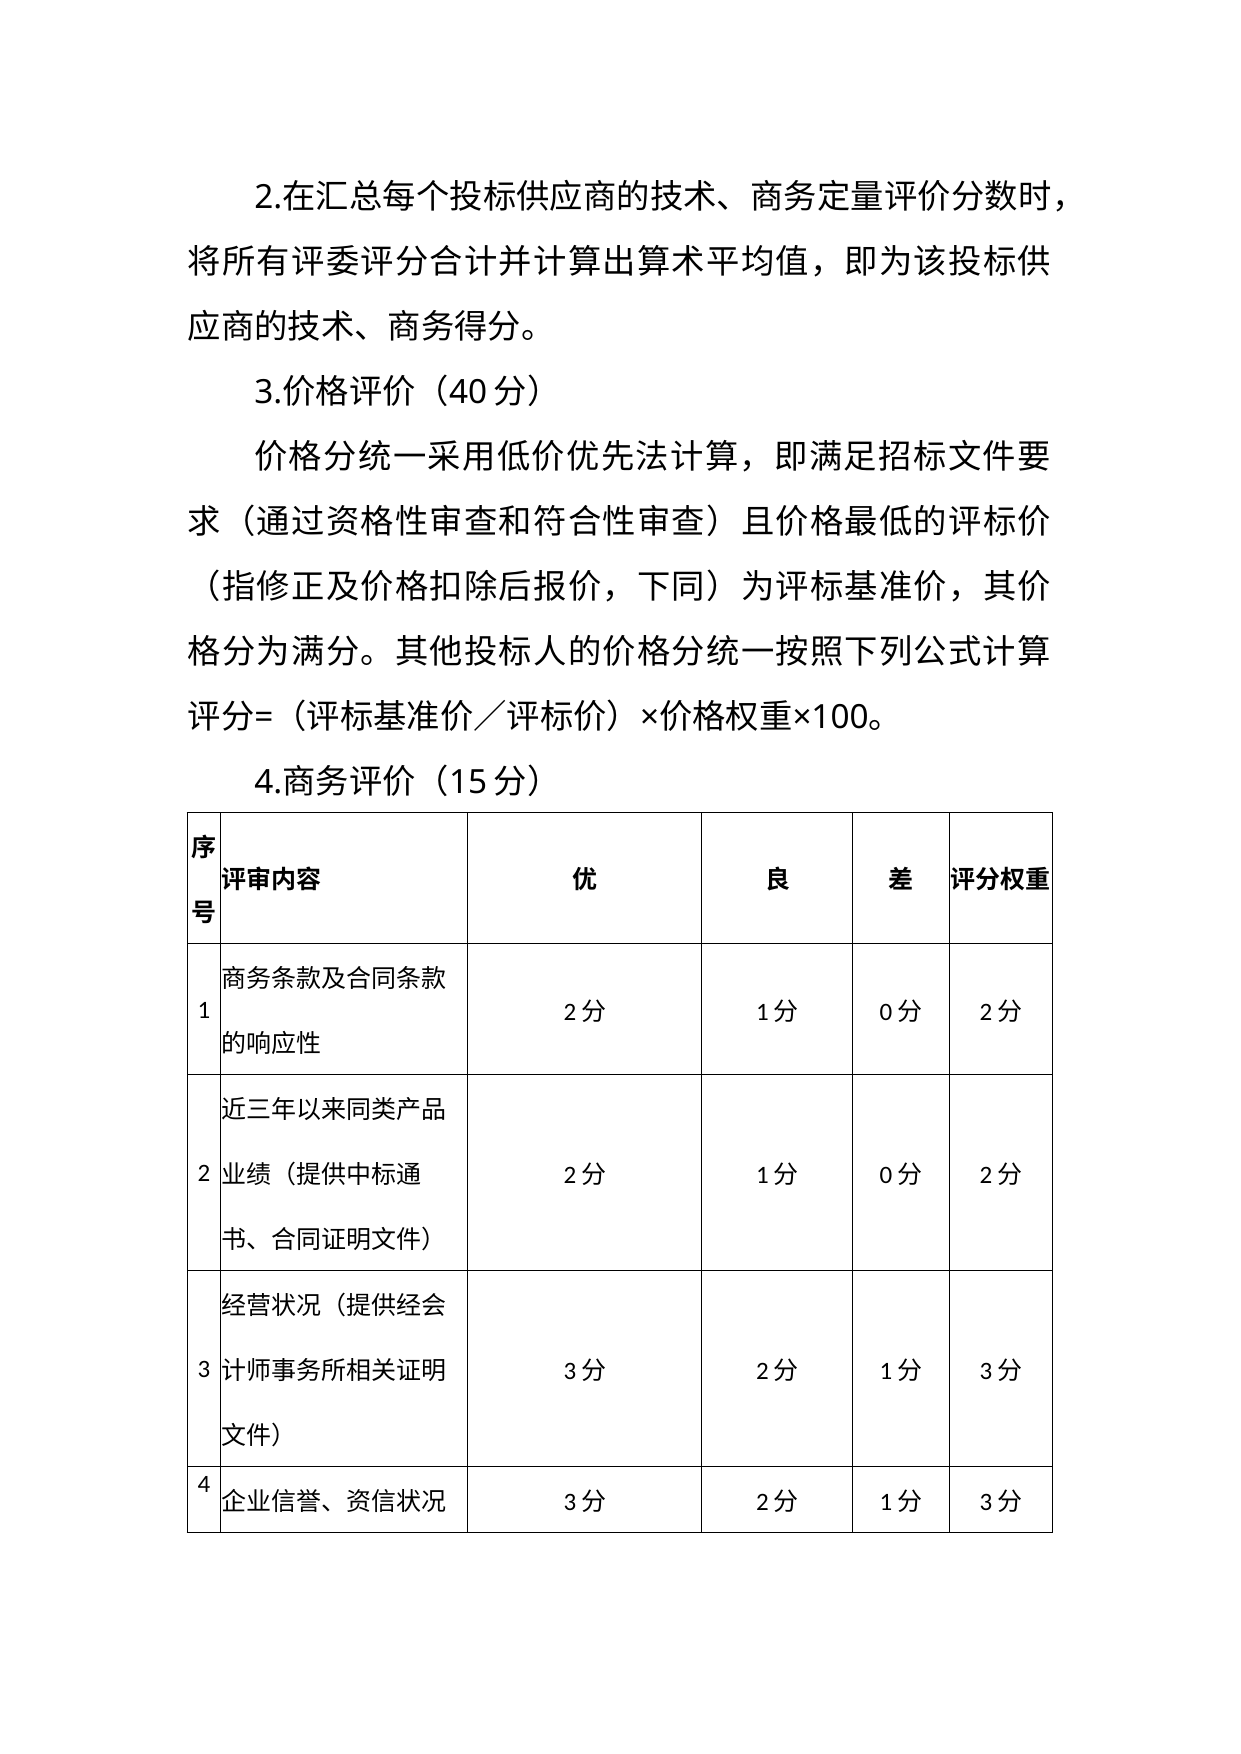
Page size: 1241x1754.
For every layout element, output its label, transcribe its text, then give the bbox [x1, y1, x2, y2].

table_cell 企业信誉、资信状况（提供证明文件） [221, 1467, 467, 1532]
table_cell 商务条款及合同条款的响应性 [221, 944, 467, 1074]
table_cell 2 [188, 1075, 220, 1270]
table_cell 3分 [950, 1271, 1052, 1466]
table_cell 经营状况（提供经会计师事务所相关证明文件） [221, 1271, 467, 1466]
table_header 差 [853, 813, 949, 943]
table_cell 0分 [853, 944, 949, 1074]
table_cell 1分 [853, 1271, 949, 1466]
table_cell 3分 [950, 1467, 1052, 1532]
table_header 序号 [188, 813, 220, 943]
table_cell 2分 [702, 1271, 852, 1466]
table_header 优 [468, 813, 701, 943]
table_cell 1分 [853, 1467, 949, 1532]
text 3.价格评价（40分） [187, 357, 1053, 422]
table_cell 2分 [468, 1075, 701, 1270]
table_cell 4 [188, 1467, 220, 1532]
table_header 良 [702, 813, 852, 943]
text 价格分统一采用低价优先法计算，即满足招标文件要求（通过资格性审查和符合性审查）且价格最低的评标价（指修正及价格扣除后报价，下同）为评标基准价，其价格分为满分。其他投标人的价格分统一按照下列公式计算：评分=（评标基准价／评标价）×价格权重×100。 [187, 422, 1053, 747]
table_header 评审内容 [221, 813, 467, 943]
table_cell 2分 [702, 1467, 852, 1532]
table_cell 1 [188, 944, 220, 1074]
table_cell 1分 [702, 1075, 852, 1270]
table_cell 近三年以来同类产品业绩（提供中标通书、合同证明文件） [221, 1075, 467, 1270]
text 2.在汇总每个投标供应商的技术、商务定量评价分数时，将所有评委评分合计并计算出算术平均值，即为该投标供应商的技术、商务得分。 [187, 162, 1053, 357]
table_cell 3 [188, 1271, 220, 1466]
table_cell 2分 [468, 944, 701, 1074]
table_cell 3分 [468, 1271, 701, 1466]
text 4.商务评价（15分） [187, 747, 1053, 812]
table_cell 1分 [702, 944, 852, 1074]
table_header 评分权重 [950, 813, 1052, 943]
table_cell 2分 [950, 1075, 1052, 1270]
table_cell 3分 [468, 1467, 701, 1532]
table_cell 2分 [950, 944, 1052, 1074]
table_cell 0分 [853, 1075, 949, 1270]
